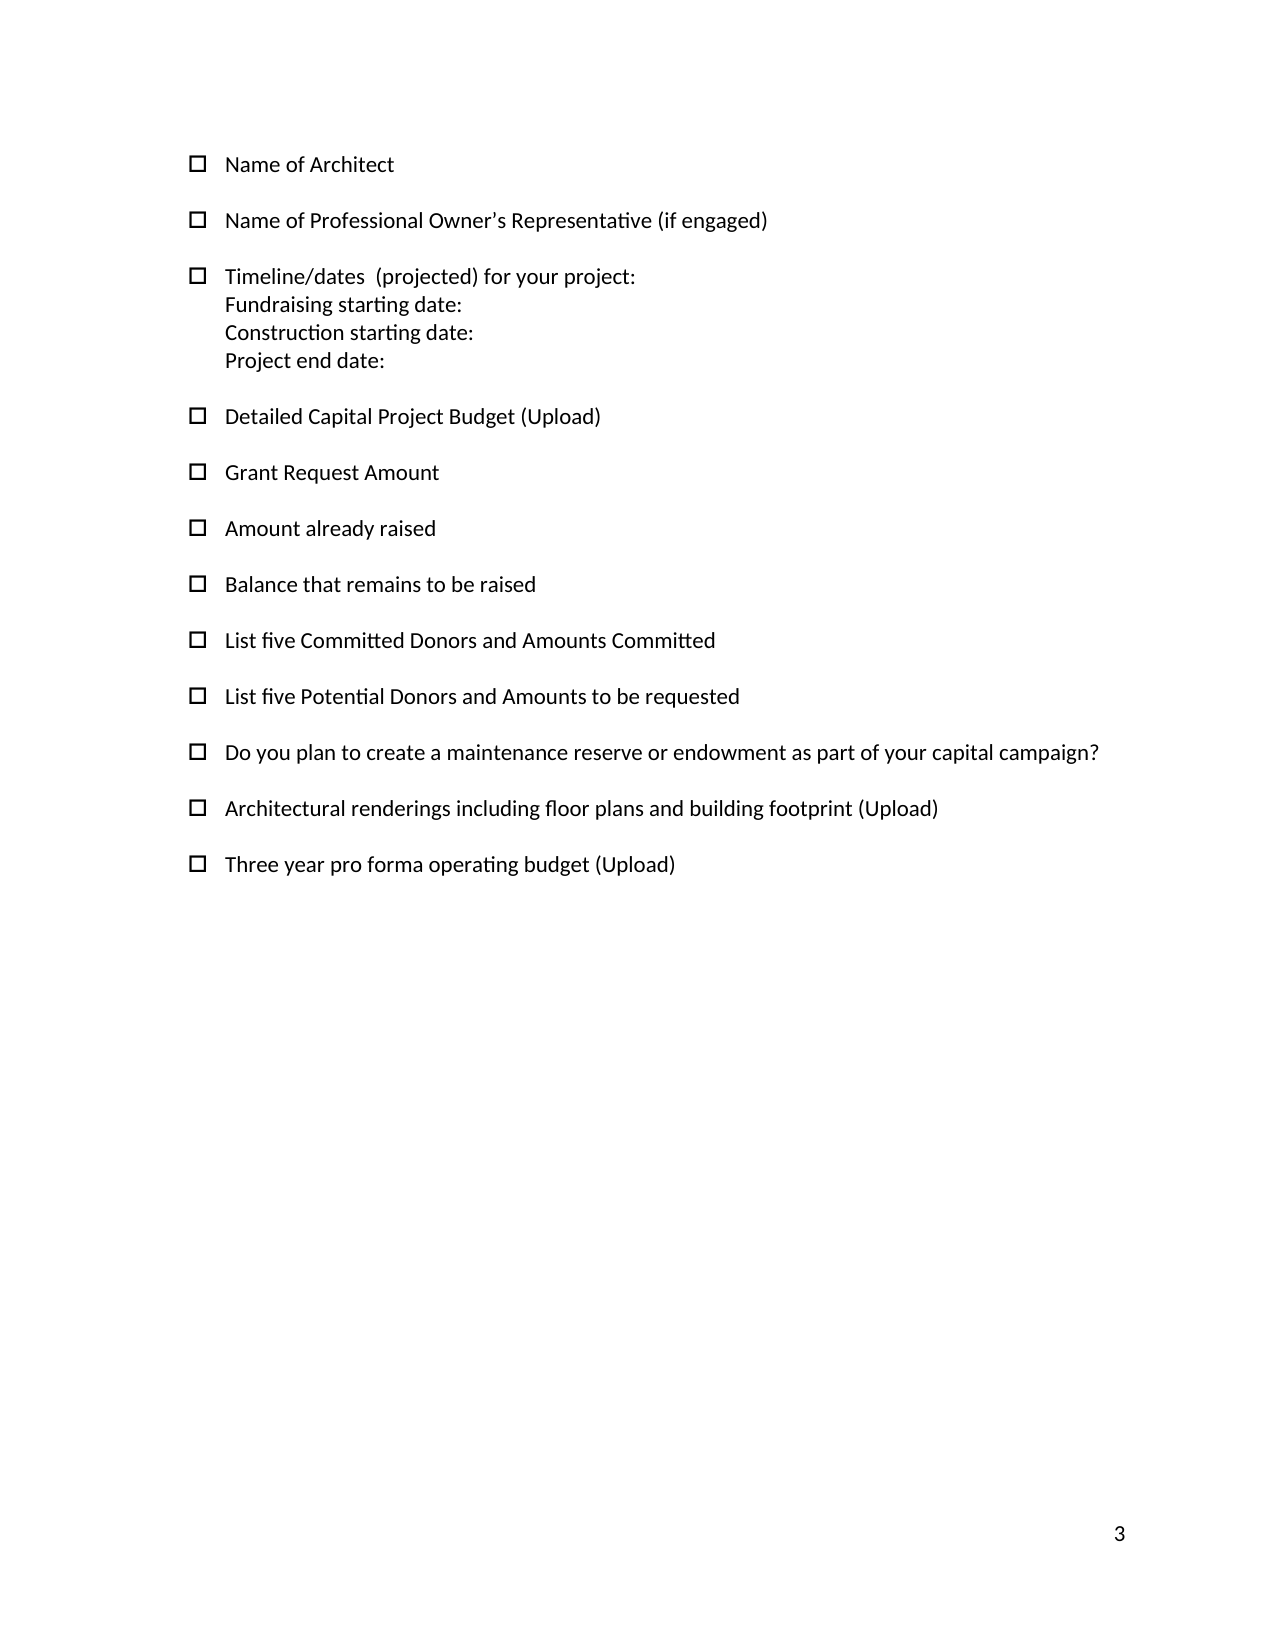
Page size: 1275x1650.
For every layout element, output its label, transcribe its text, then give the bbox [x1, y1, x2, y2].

list Do you plan to create a maintenance reserve or endowment as part of your capital campaign? [187, 738, 1125, 766]
text Project end date: [150, 346, 1125, 374]
text Fundraising starting date: [225, 290, 1125, 318]
list List five Committed Donors and Amounts Committed [187, 626, 1125, 654]
list Architectural renderings including floor plans and building footprint (Upload) [187, 794, 1125, 822]
list Name of Professional Owner’s Representative (if engaged) [187, 206, 1125, 234]
list Amount already raised [187, 514, 1125, 542]
list Timeline/dates (projected) for your project: [187, 262, 1125, 290]
list Three year pro forma operating budget (Upload) [187, 851, 1125, 878]
text Construction starting date: [150, 318, 1125, 346]
list Name of Architect [187, 150, 1125, 178]
list Grant Request Amount [187, 458, 1125, 486]
list Detailed Capital Project Budget (Upload) [187, 402, 1125, 430]
list Balance that remains to be raised [187, 570, 1125, 598]
list List five Potential Donors and Amounts to be requested [187, 682, 1125, 710]
